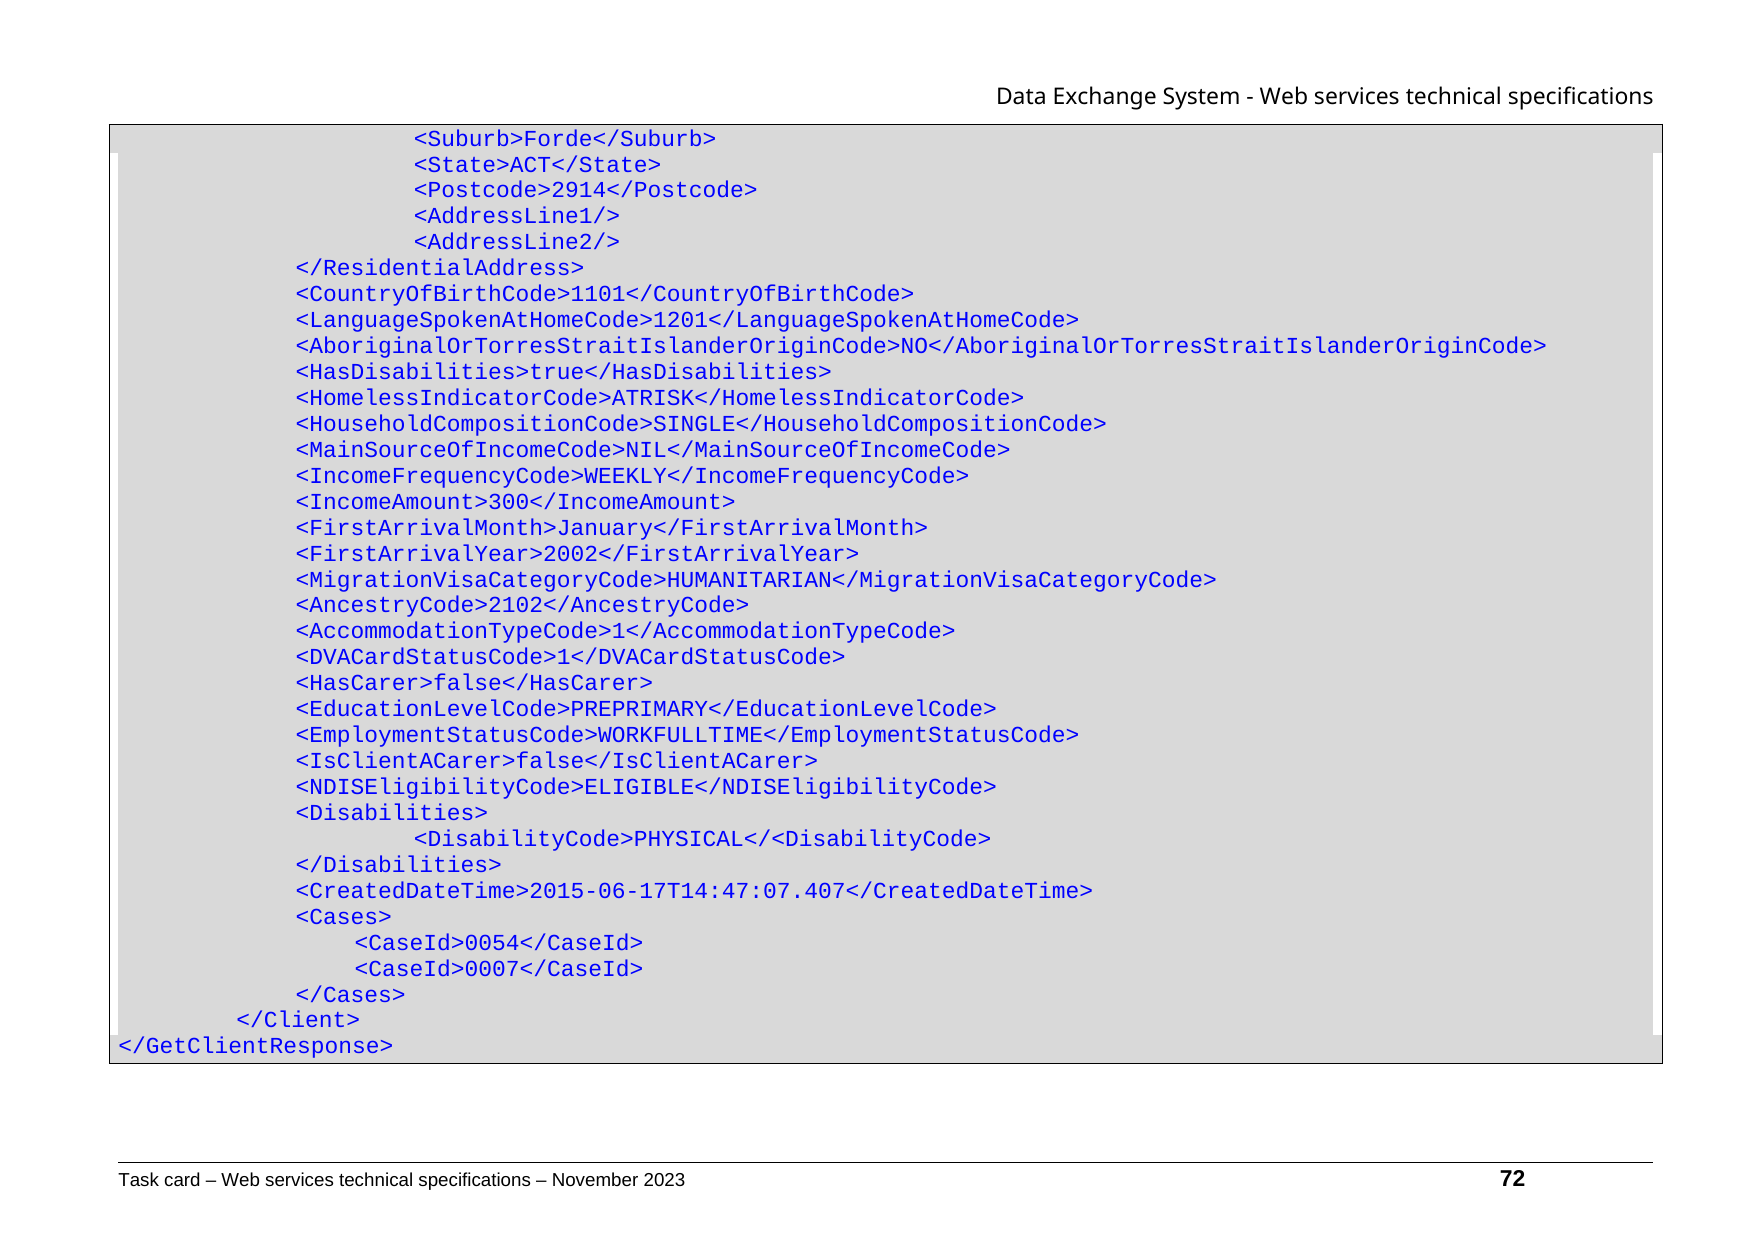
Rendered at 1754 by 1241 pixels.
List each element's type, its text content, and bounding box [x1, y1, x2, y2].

text <HouseholdCompositionCode>SINGLE</HouseholdCompositionCode> [118, 412, 1653, 438]
text <HomelessIndicatorCode>ATRISK</HomelessIndicatorCode> [118, 386, 1653, 412]
text <FirstArrivalMonth>January</FirstArrivalMonth> [118, 516, 1653, 542]
text <AddressLine1/> [118, 205, 1653, 231]
text </Disabilities> [118, 853, 1653, 879]
text <Suburb>Forde</Suburb> [110, 125, 1662, 153]
text </Cases> [118, 983, 1653, 1009]
text </Client> [118, 1009, 1653, 1032]
text <Cases> [118, 905, 1653, 931]
text <EmploymentStatusCode>WORKFULLTIME</EmploymentStatusCode> [118, 723, 1653, 749]
text <DisabilityCode>PHYSICAL</<DisabilityCode> [118, 827, 1653, 853]
text <MigrationVisaCategoryCode>HUMANITARIAN</MigrationVisaCategoryCode> [118, 568, 1653, 594]
text <AncestryCode>2102</AncestryCode> [118, 594, 1653, 620]
text <EducationLevelCode>PREPRIMARY</EducationLevelCode> [118, 698, 1653, 723]
text <NDISEligibilityCode>ELIGIBLE</NDISEligibilityCode> [118, 775, 1653, 801]
text <HasDisabilities>true</HasDisabilities> [118, 360, 1653, 386]
text <DVACardStatusCode>1</DVACardStatusCode> [118, 646, 1653, 672]
text <MainSourceOfIncomeCode>NIL</MainSourceOfIncomeCode> [118, 438, 1653, 464]
text <Postcode>2914</Postcode> [118, 179, 1653, 205]
text <AddressLine2/> [118, 231, 1653, 257]
text <HasCarer>false</HasCarer> [118, 672, 1653, 698]
text </ResidentialAddress> [118, 257, 1653, 283]
text <IncomeAmount>300</IncomeAmount> [118, 490, 1653, 516]
text <CountryOfBirthCode>1101</CountryOfBirthCode> [118, 283, 1653, 308]
text <CreatedDateTime>2015-06-17T14:47:07.407</CreatedDateTime> [118, 879, 1653, 905]
text <IncomeFrequencyCode>WEEKLY</IncomeFrequencyCode> [118, 464, 1653, 490]
text <AccommodationTypeCode>1</AccommodationTypeCode> [118, 620, 1653, 646]
text <Disabilities> [118, 801, 1653, 827]
text <AboriginalOrTorresStraitIslanderOriginCode>NO</AboriginalOrTorresStraitIslanderOriginCode> [118, 334, 1653, 360]
text <CaseId>0007</CaseId> [118, 957, 1653, 983]
text <LanguageSpokenAtHomeCode>1201</LanguageSpokenAtHomeCode> [118, 308, 1653, 334]
text <IsClientACarer>false</IsClientACarer> [118, 749, 1653, 775]
text <State>ACT</State> [118, 153, 1653, 179]
text <CaseId>0054</CaseId> [118, 931, 1653, 957]
text </GetClientResponse> [110, 1032, 1662, 1063]
text <FirstArrivalYear>2002</FirstArrivalYear> [118, 542, 1653, 568]
